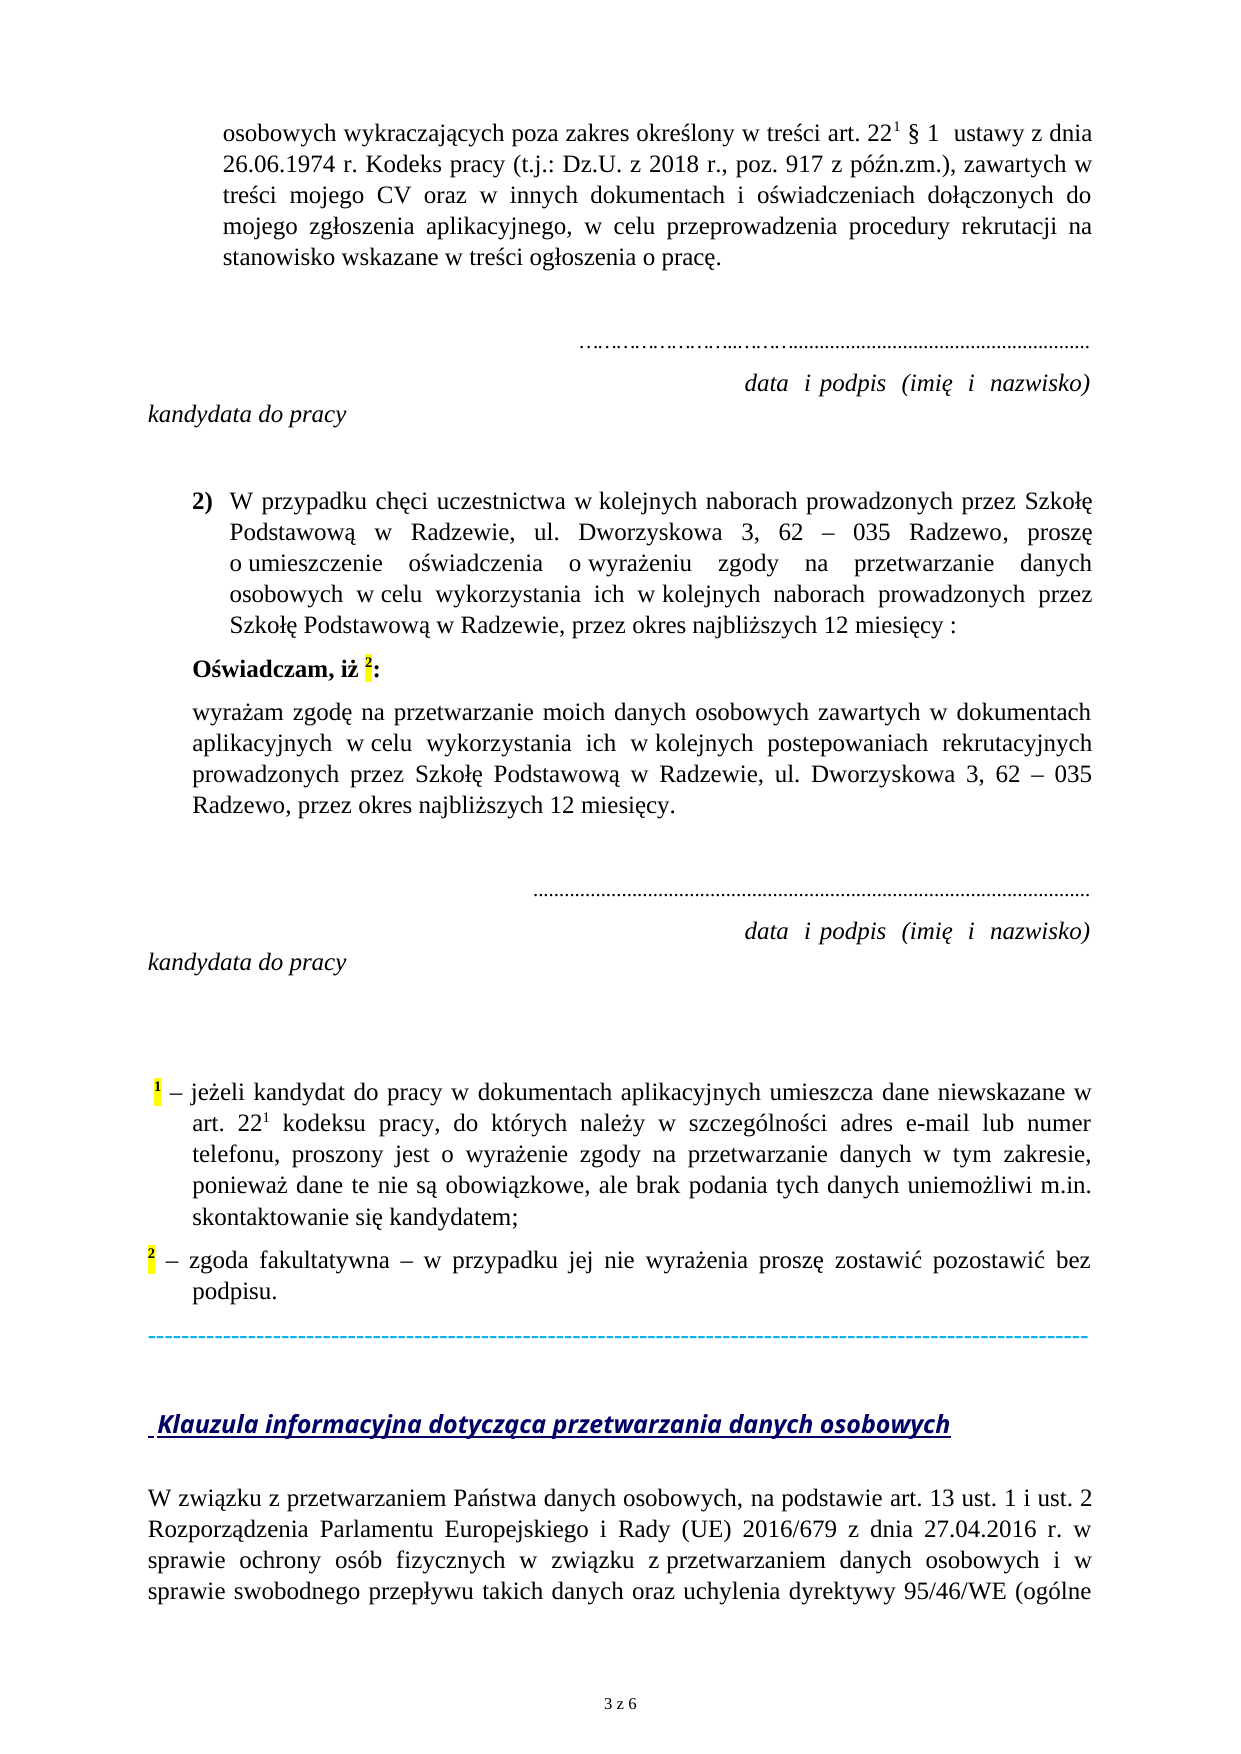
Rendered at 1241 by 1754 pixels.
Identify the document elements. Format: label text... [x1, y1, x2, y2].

text 1 – jeżeli kandydat do pracy w dokumentach aplikacyjnych umieszcza dane niewskazane w art. 221 kodeksu pracy, do których należy w szczególności adres e-mail lub numer telefonu, proszony jest o wyrażenie zgody na przetwarzanie danych w tym zakresie, ponieważ dane te nie są obowiązkowe, ale brak podania tych danych uniemożliwi m.in. skontaktowanie się kandydatem; [148, 1077, 1092, 1230]
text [148, 1483, 1092, 1605]
text wyrażam zgodę na przetwarzanie moich danych osobowych zawartych w dokumentach aplikacyjnych w celu wykorzystania ich w kolejnych postepowaniach rekrutacyjnych prowadzonych przez Szkołę Podstawową w Radzewie, ul. Dworzyskowa 3, 62 – 035 Radzewo, przez okres najbliższych 12 miesięcy. [192, 697, 1092, 819]
text Oświadczam, iż 2: [192, 654, 365, 682]
text ----------------------------------------------------------------------------------------------------------------- [148, 1320, 1092, 1348]
list W przypadku chęci uczestnictwa w kolejnych naborach prowadzonych przez Szkołę Podstawową w Radzewie, ul. Dworzyskowa 3, 62 – 035 Radzewo, proszę o umieszczenie oświadczenia o wyrażeniu zgody na przetwarzanie danych osobowych w celu wykorzystania ich w kolejnych naborach prowadzonych przez Szkołę Podstawową w Radzewie, przez okres najbliższych 12 miesięcy : [192, 486, 1092, 639]
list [185, 118, 1092, 271]
text 2 – zgoda fakultatywna – w przypadku jej nie wyrażenia proszę zostawić pozostawić bez podpisu. [148, 1245, 1092, 1305]
text data i podpis (imię i nazwisko) kandydata do pracy [148, 368, 1092, 428]
text ……………………..………......................................................... [148, 329, 1092, 353]
text data i podpis (imię i nazwisko) kandydata do pracy [148, 916, 1092, 976]
text Oświadczam, iż 2: [372, 654, 1092, 682]
text ........................................................................................................... [148, 877, 1092, 901]
text Klauzula informacyjna dotycząca przetwarzania danych osobowych [148, 1407, 1092, 1441]
